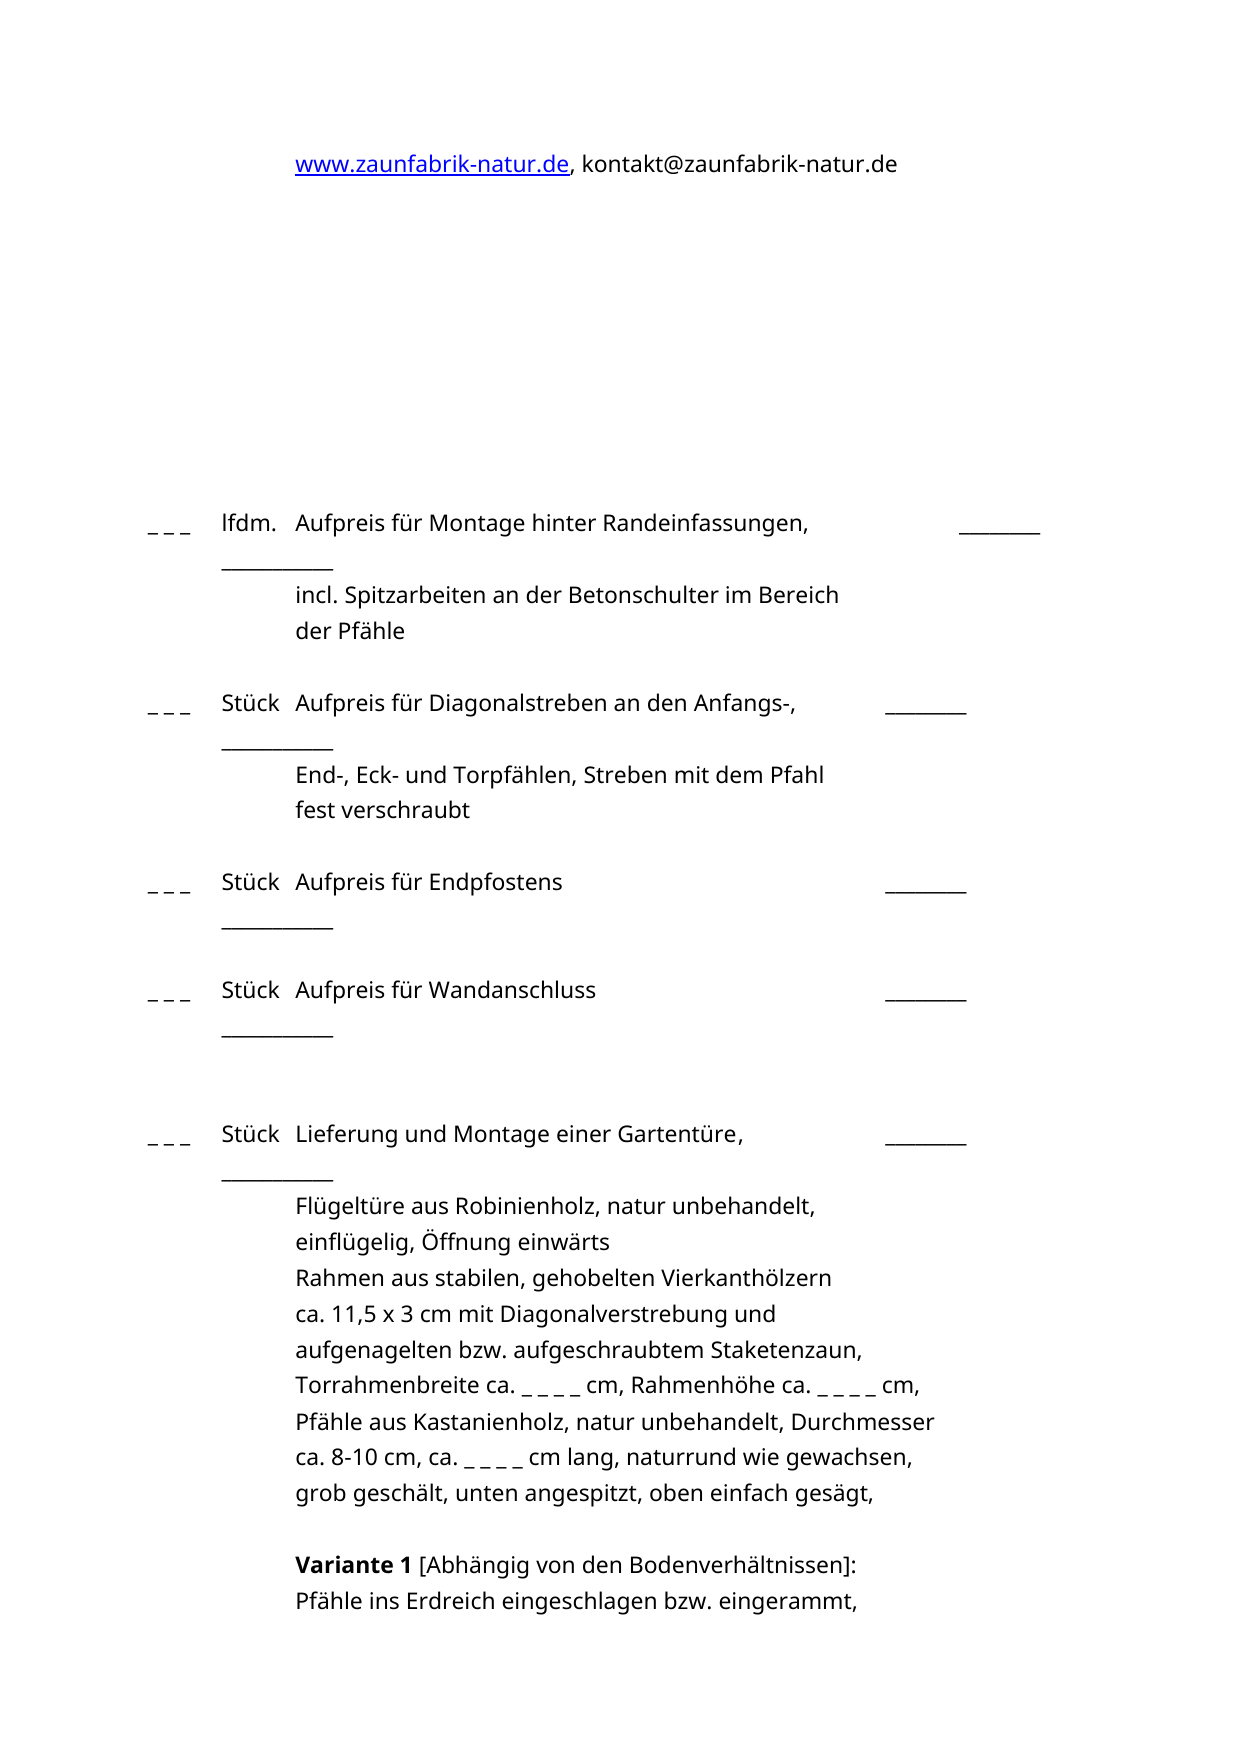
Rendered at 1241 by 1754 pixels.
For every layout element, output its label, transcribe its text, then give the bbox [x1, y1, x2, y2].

text einflügelig, Öffnung einwärts [148, 1226, 1093, 1257]
text www.zaunfabrik-natur.de, kontakt@zaunfabrik-natur.de [148, 148, 1093, 179]
text ca. 11,5 x 3 cm mit Diagonalverstrebung und [221, 1298, 1093, 1329]
text Pfähle ins Erdreich eingeschlagen bzw. eingerammt, [221, 1585, 1093, 1616]
text Variante 1 [Abhängig von den Bodenverhältnissen]: [148, 1549, 1093, 1580]
text Flügeltüre aus Robinienholz, natur unbehandelt, [148, 1190, 1093, 1221]
text Torrahmenbreite ca. _ _ _ _ cm, Rahmenhöhe ca. _ _ _ _ cm, [221, 1369, 1093, 1401]
text _ _ _ Stück Aufpreis für Diagonalstreben an den Anfangs-, ________ ___________ [148, 687, 1093, 754]
text incl. Spitzarbeiten an der Betonschulter im Bereich [148, 579, 1093, 610]
text ca. 8-10 cm, ca. _ _ _ _ cm lang, naturrund wie gewachsen, [221, 1441, 1093, 1473]
text der Pfähle [148, 615, 1093, 646]
text Pfähle aus Kastanienholz, natur unbehandelt, Durchmesser [148, 1405, 1093, 1437]
text _ _ _ Stück Aufpreis für Wandanschluss ________ ___________ [148, 974, 1093, 1041]
text Rahmen aus stabilen, gehobelten Vierkanthölzern [221, 1262, 1093, 1293]
text fest verschraubt [148, 794, 1093, 826]
text End-, Eck- und Torpfählen, Streben mit dem Pfahl [148, 758, 1093, 790]
text _ _ _ lfdm. Aufpreis für Montage hinter Randeinfassungen, ________ ___________ [148, 507, 1093, 574]
text grob geschält, unten angespitzt, oben einfach gesägt, [221, 1477, 1093, 1508]
text _ _ _ Stück Lieferung und Montage einer Gartentüre , ________ ___________ [148, 1118, 1093, 1185]
text _ _ _ Stück Aufpreis für Endpfostens ________ ___________ [148, 866, 1093, 933]
text aufgenagelten bzw. aufgeschraubtem Staketenzaun, [221, 1333, 1093, 1365]
